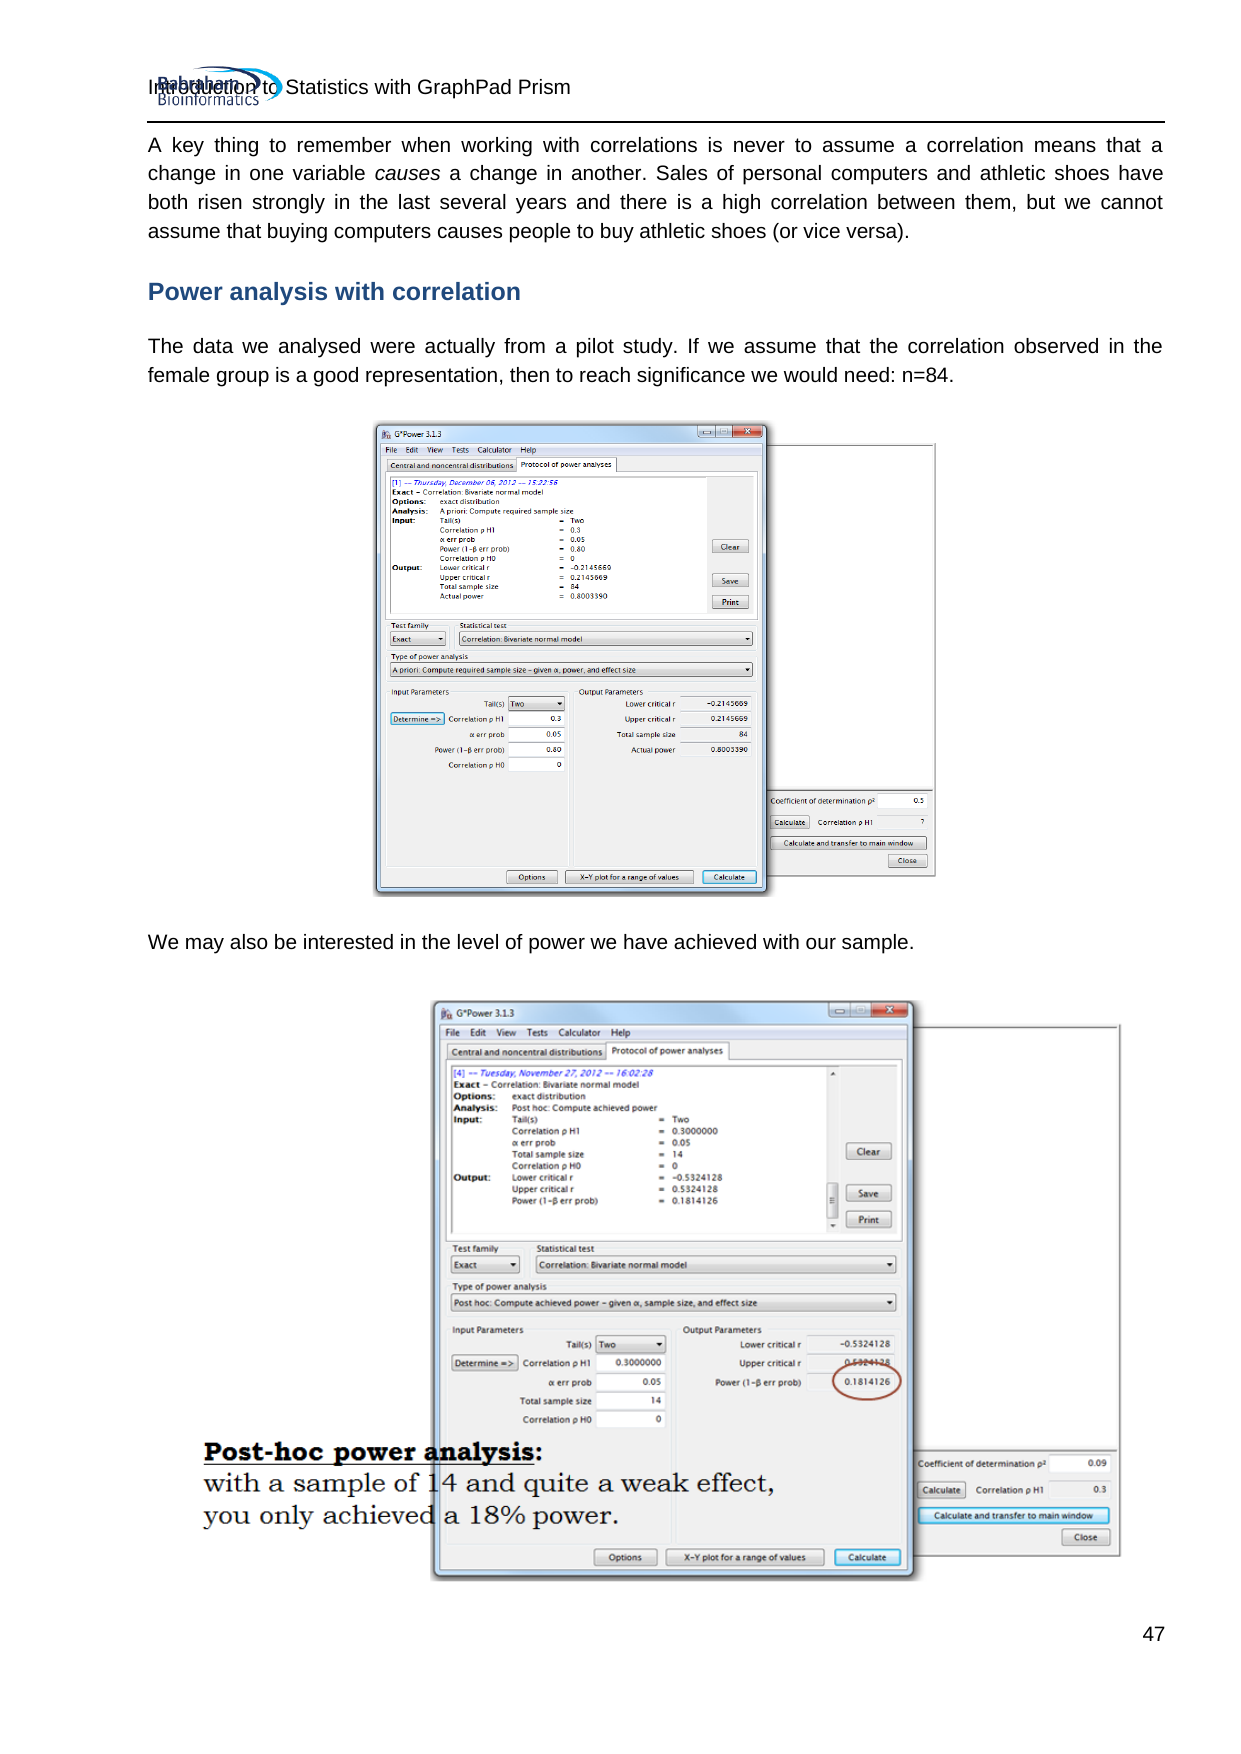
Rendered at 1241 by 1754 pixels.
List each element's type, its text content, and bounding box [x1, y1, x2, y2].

picture [151, 62, 285, 110]
text The data we analysed were actually from a pilot study. If we assume that the correlation observed in the female group is a good representation, then to reach significance we would need: n=84. [148, 334, 1165, 387]
picture [372, 420, 941, 897]
picture [186, 988, 1127, 1588]
subtitle Power analysis with correlation [148, 277, 1165, 305]
text We may also be interested in the level of power we have achieved with our sample. [148, 930, 1165, 954]
text A key thing to remember when working with correlations is never to assume a correlation means that a change in one variable causes a change in another. Sales of personal computers and athletic shoes have both risen strongly in the last several years and there is a high correlation between them, but we cannot assume that buying computers causes people to buy athletic shoes (or vice versa). [148, 132, 1165, 243]
